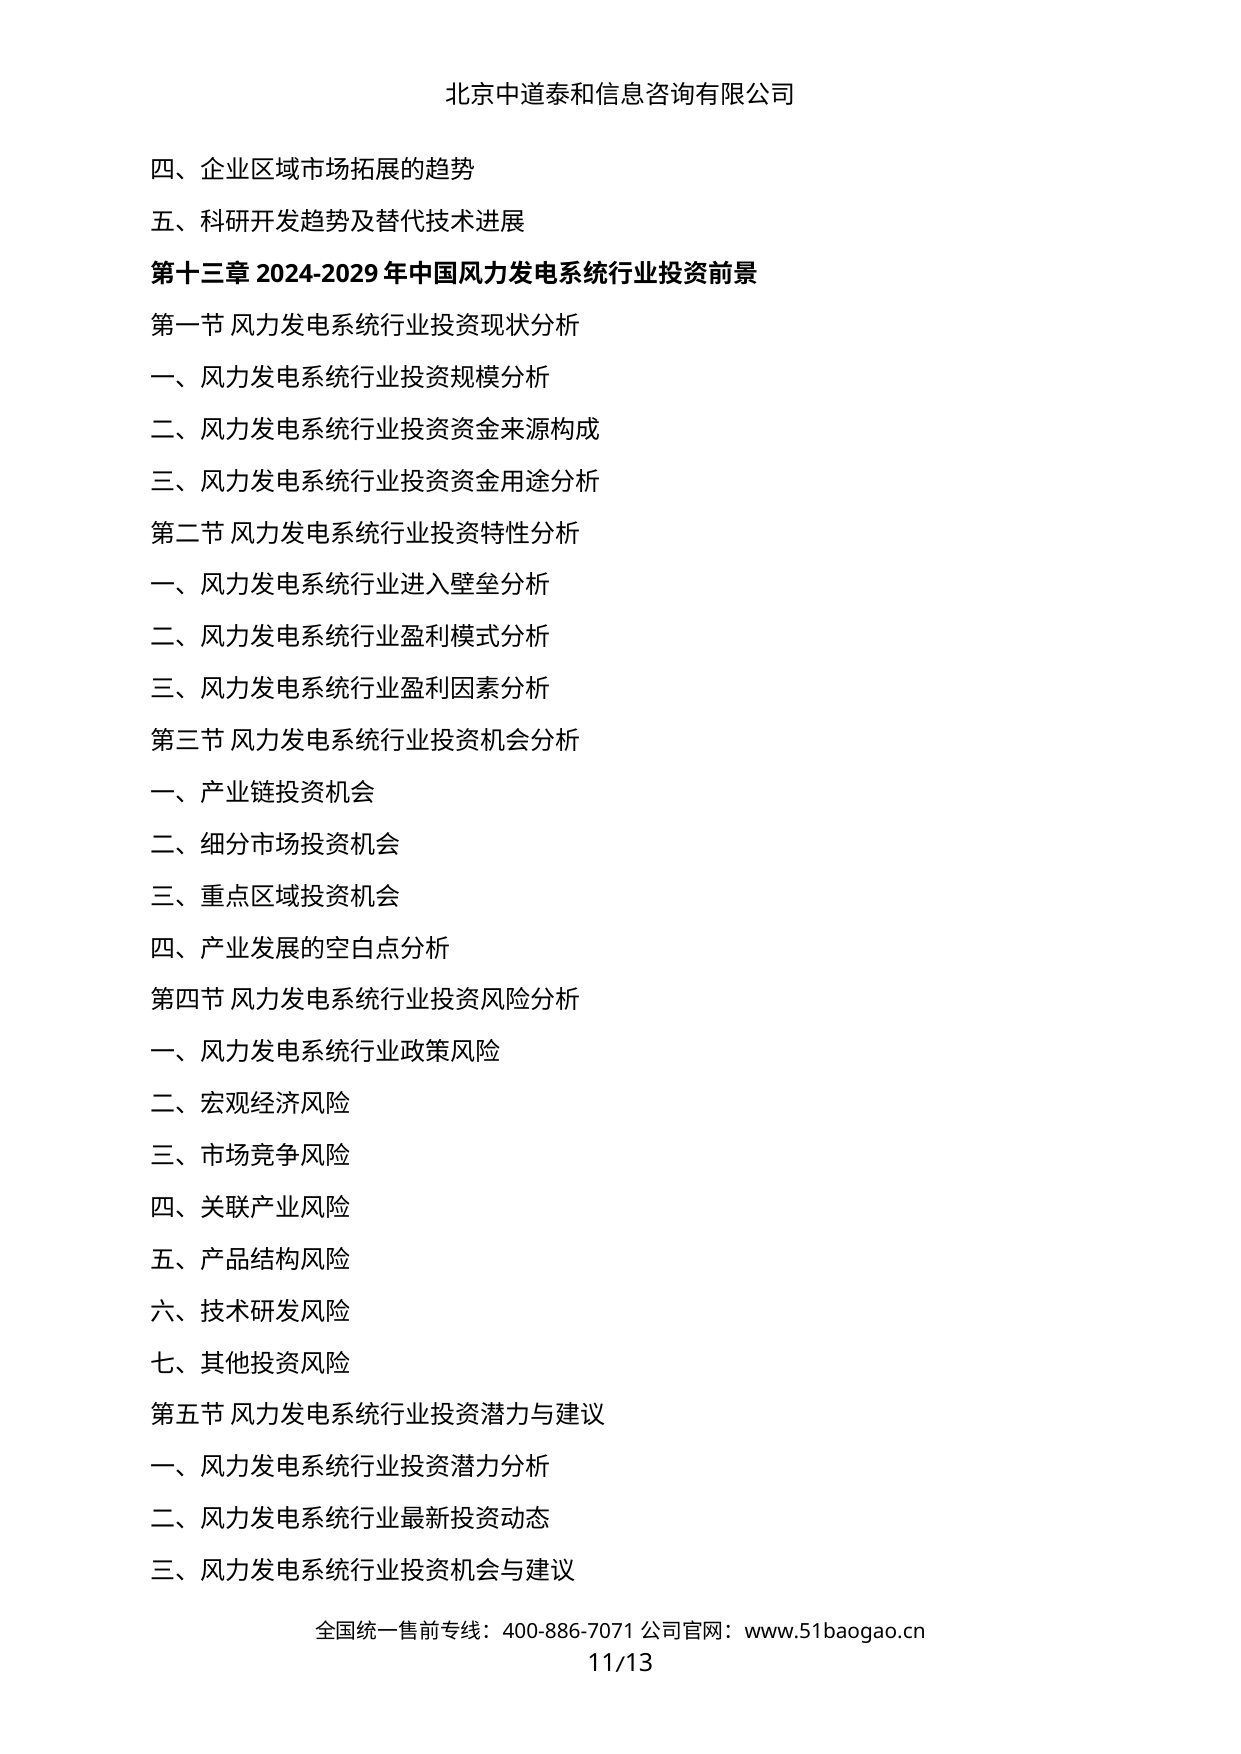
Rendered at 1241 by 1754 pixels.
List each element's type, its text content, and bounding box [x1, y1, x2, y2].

text 一、产业链投资机会 [150, 772, 1090, 809]
text 四、关联产业风险 [150, 1187, 1090, 1224]
text 第十三章 2024-2029年中国风力发电系统行业投资前景 [150, 254, 1090, 290]
text 四、企业区域市场拓展的趋势 [150, 150, 1090, 186]
text 三、重点区域投资机会 [150, 876, 1090, 912]
text 五、科研开发趋势及替代技术进展 [150, 202, 1090, 238]
text 一、风力发电系统行业投资潜力分析 [150, 1447, 1090, 1483]
text 二、风力发电系统行业最新投资动态 [150, 1499, 1090, 1535]
text 三、风力发电系统行业投资机会与建议 [150, 1551, 1090, 1587]
text 三、风力发电系统行业投资资金用途分析 [150, 461, 1090, 497]
text 第二节 风力发电系统行业投资特性分析 [150, 513, 1090, 549]
text 三、市场竞争风险 [150, 1136, 1090, 1172]
text 第一节 风力发电系统行业投资现状分析 [150, 306, 1090, 342]
text 二、细分市场投资机会 [150, 824, 1090, 861]
text 二、宏观经济风险 [150, 1084, 1090, 1120]
text 四、产业发展的空白点分析 [150, 928, 1090, 964]
text 七、其他投资风险 [150, 1343, 1090, 1379]
text 第五节 风力发电系统行业投资潜力与建议 [150, 1395, 1090, 1431]
text 第三节 风力发电系统行业投资机会分析 [150, 721, 1090, 757]
text 五、产品结构风险 [150, 1239, 1090, 1276]
text 三、风力发电系统行业盈利因素分析 [150, 669, 1090, 705]
text 一、风力发电系统行业投资规模分析 [150, 357, 1090, 394]
text 第四节 风力发电系统行业投资风险分析 [150, 980, 1090, 1016]
text 二、风力发电系统行业投资资金来源构成 [150, 409, 1090, 446]
text 二、风力发电系统行业盈利模式分析 [150, 617, 1090, 653]
text 一、风力发电系统行业进入壁垒分析 [150, 565, 1090, 601]
text 一、风力发电系统行业政策风险 [150, 1032, 1090, 1068]
text 六、技术研发风险 [150, 1291, 1090, 1327]
